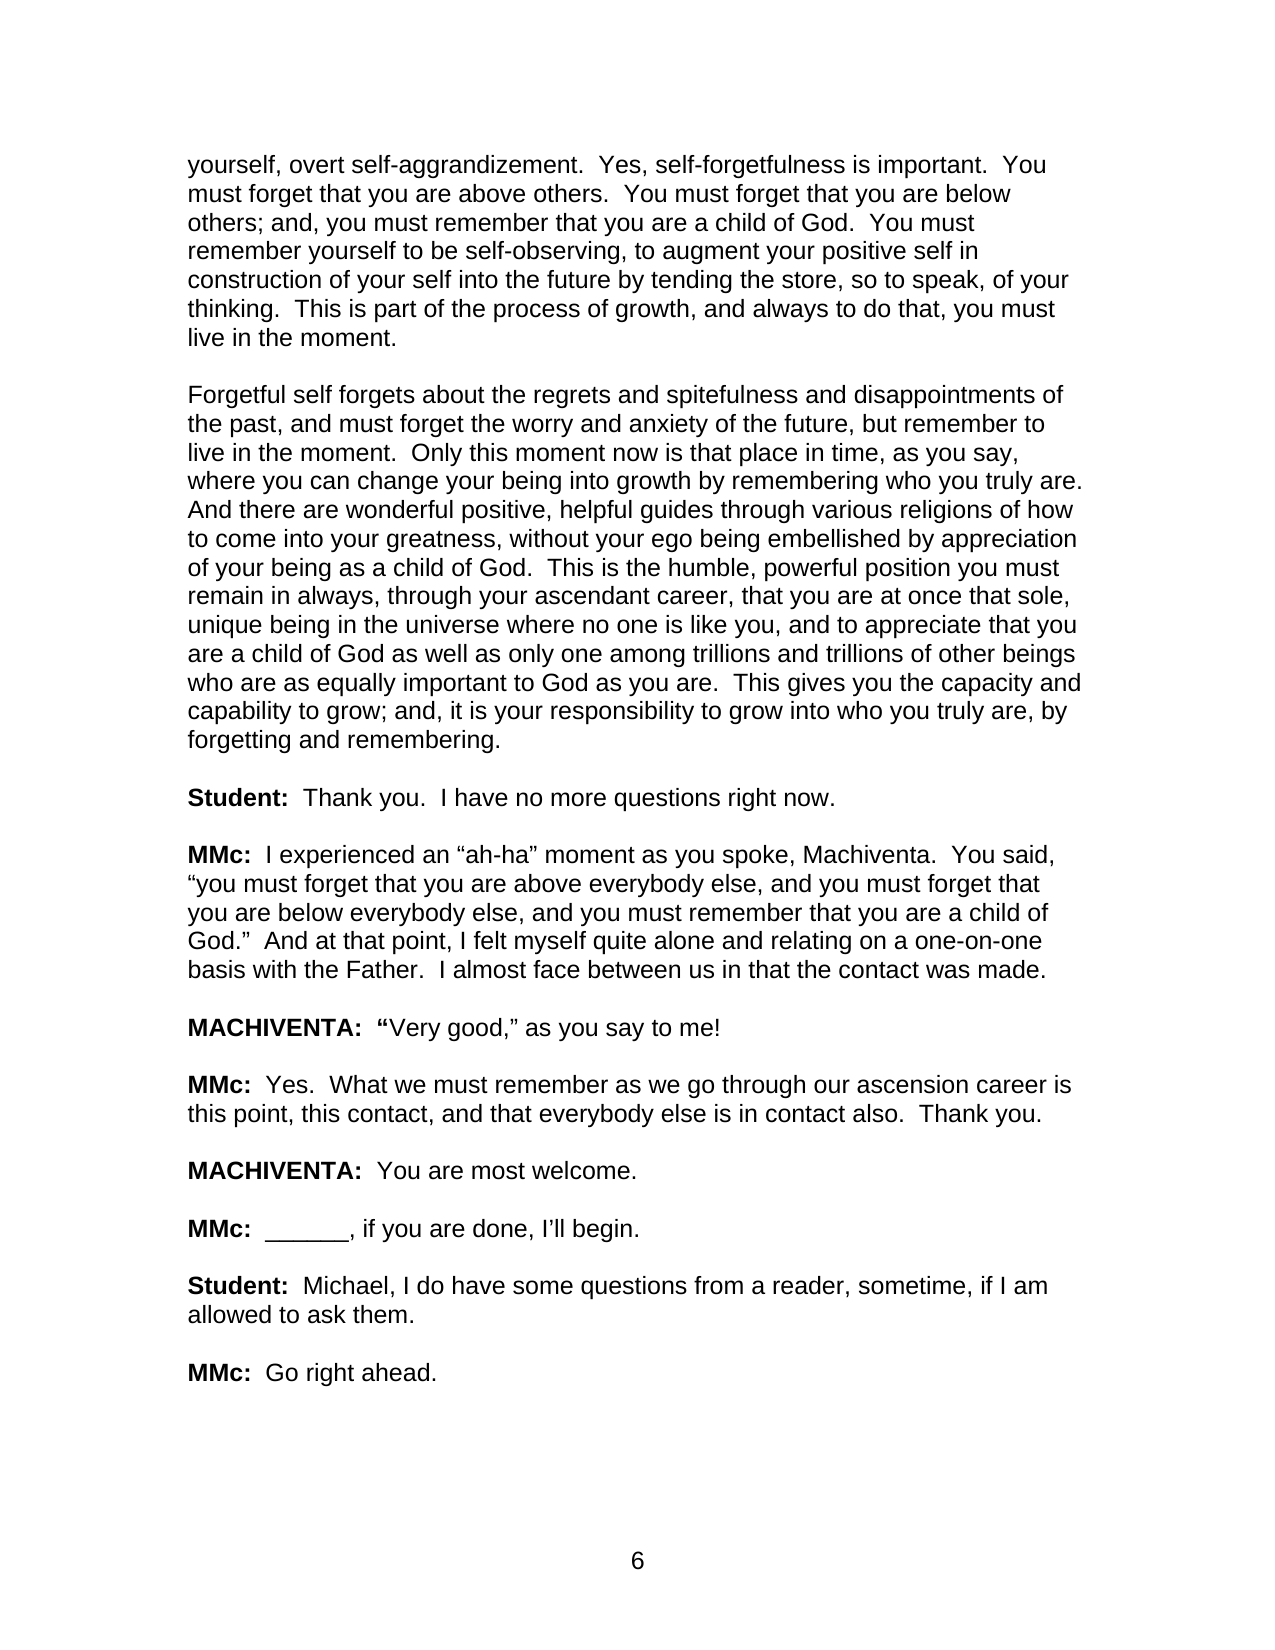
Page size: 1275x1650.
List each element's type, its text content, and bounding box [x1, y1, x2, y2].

text Forgetful self forgets about the regrets and spitefulness and disappointments of the past, and must forget the worry and anxiety of the future, but remember to live in the moment. Only this moment now is that place in time, as you say, where you can change your being into growth by remembering who you truly are. And there are wonderful positive, helpful guides through various religions of how to come into your greatness, without your ego being embellished by appreciation of your being as a child of God. This is the humble, powerful position you must remain in always, through your ascendant career, that you are at once that sole, unique being in the universe where no one is like you, and to appreciate that you are a child of God as well as only one among trillions and trillions of other beings who are as equally important to God as you are. This gives you the capacity and capability to grow; and, it is your responsibility to grow into who you truly are, by forgetting and remembering. [187, 380, 1087, 754]
text Student: Thank you. I have no more questions right now. [187, 782, 1087, 811]
text MACHIVENTA: You are most welcome. [187, 1156, 1087, 1185]
text MMc: I experienced an “ah-ha” moment as you spoke, Machiventa. You said, “you must forget that you are above everybody else, and you must forget that you are below everybody else, and you must remember that you are a child of God.” And at that point, I felt myself quite alone and relating on a one-on-one basis with the Father. I almost face between us in that the contact was made. [187, 840, 1087, 984]
text MMc: Yes. What we must remember as we go through our ascension career is this point, this contact, and that everybody else is in contact also. Thank you. [187, 1070, 1087, 1127]
text MMc: ______, if you are done, I’ll begin. [187, 1214, 1087, 1242]
text MACHIVENTA: “Very good,” as you say to me! [187, 1012, 1087, 1041]
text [187, 150, 1087, 351]
text Student: Michael, I do have some questions from a reader, sometime, if I am allowed to ask them. [187, 1271, 1087, 1329]
text MMc: Go right ahead. [187, 1357, 1087, 1386]
